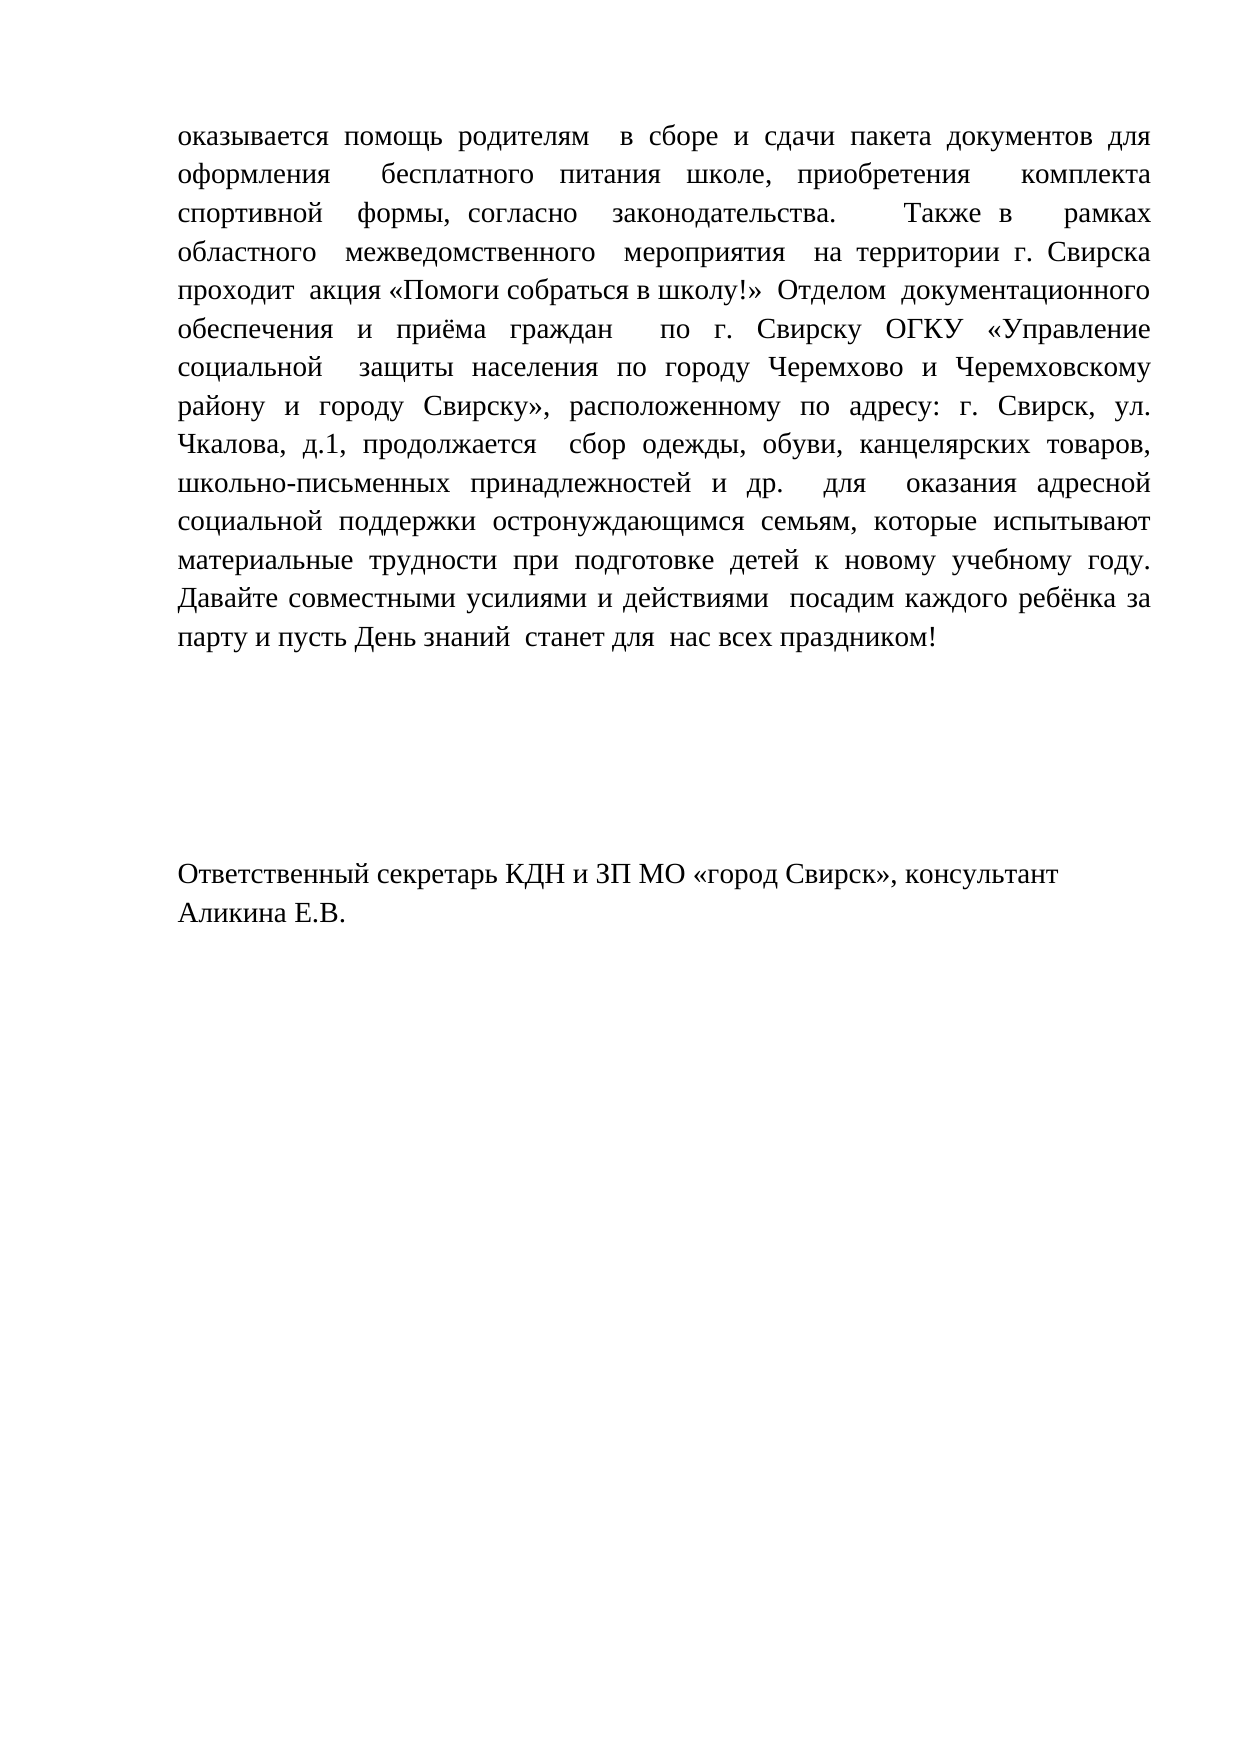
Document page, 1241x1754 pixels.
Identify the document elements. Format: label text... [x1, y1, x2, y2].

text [177, 118, 1152, 653]
text Ответственный секретарь КДН и ЗП МО «город Свирск», консультант Аликина Е.В. [177, 857, 1152, 929]
